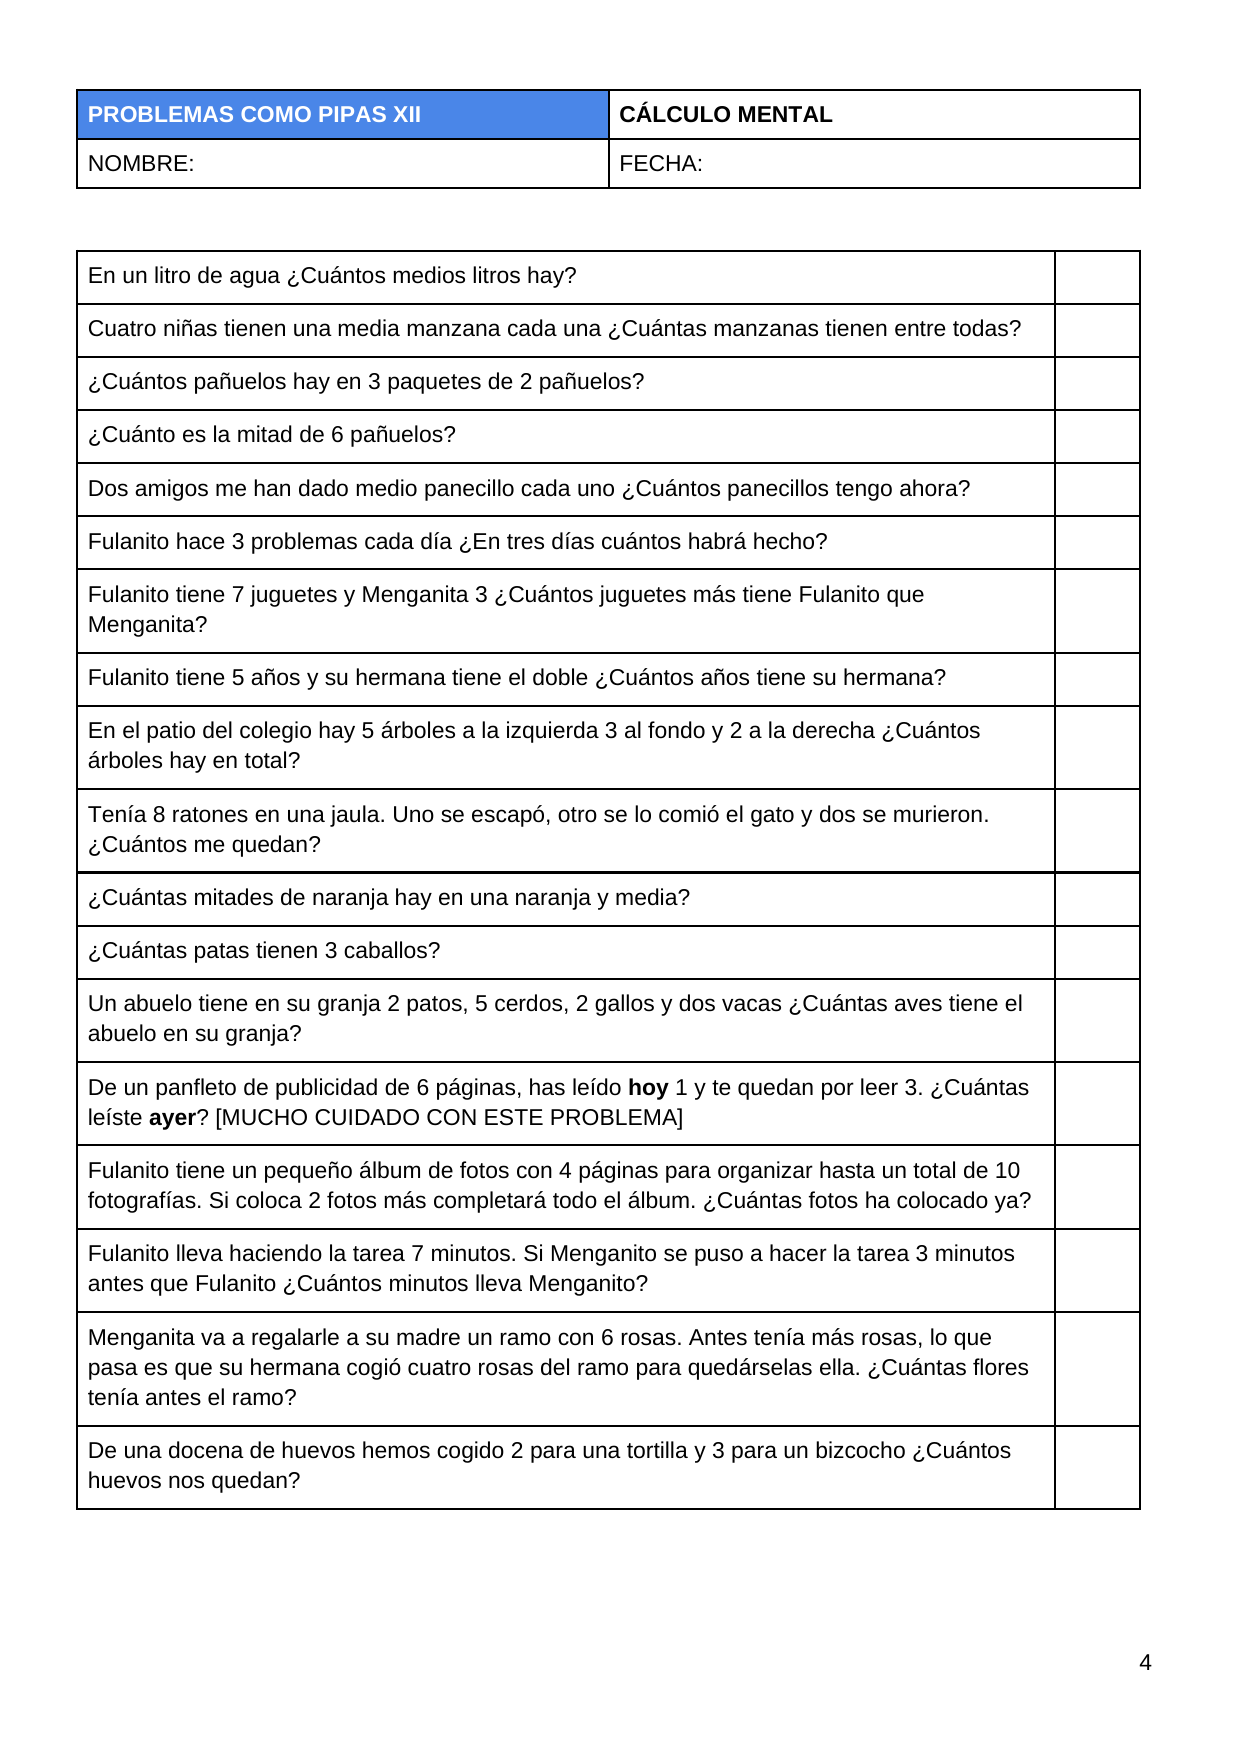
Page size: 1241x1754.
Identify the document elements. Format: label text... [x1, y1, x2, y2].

table_cell [1056, 874, 1139, 924]
table_cell Dos amigos me han dado medio panecillo cada uno ¿Cuántos panecillos tengo ahora? [78, 464, 1054, 515]
table_header En un litro de agua ¿Cuántos medios litros hay? [78, 252, 1054, 303]
table_header [1056, 252, 1139, 303]
table_cell Tenía 8 ratones en una jaula. Uno se escapó, otro se lo comió el gato y dos se murieron. ¿Cuántos me quedan? [78, 790, 1054, 871]
table_cell Fulanito tiene 5 años y su hermana tiene el doble ¿Cuántos años tiene su hermana? [78, 654, 1054, 705]
table_cell [1056, 790, 1139, 871]
table_cell Fulanito tiene 7 juguetes y Menganita 3 ¿Cuántos juguetes más tiene Fulanito que Menganita? [78, 570, 1054, 652]
table_header CÁLCULO MENTAL [610, 91, 1139, 138]
table_cell ¿Cuánto es la mitad de 6 pañuelos? [78, 411, 1054, 462]
table_cell ¿Cuántos pañuelos hay en 3 paquetes de 2 pañuelos? [78, 358, 1054, 409]
table_cell NOMBRE: [78, 140, 608, 187]
table_cell Un abuelo tiene en su granja 2 patos, 5 cerdos, 2 gallos y dos vacas ¿Cuántas aves tiene el abuelo en su granja? [78, 980, 1054, 1061]
table_cell De una docena de huevos hemos cogido 2 para una tortilla y 3 para un bizcocho ¿Cuántos huevos nos quedan? [78, 1427, 1054, 1508]
table_cell [1056, 464, 1139, 515]
table_cell [1056, 358, 1139, 409]
table_cell [1056, 411, 1139, 462]
table_cell Fulanito tiene un pequeño álbum de fotos con 4 páginas para organizar hasta un total de 10 fotografías. Si coloca 2 fotos más completará todo el álbum. ¿Cuántas fotos ha colocado ya? [78, 1146, 1054, 1228]
table_cell FECHA: [610, 140, 1139, 187]
table_cell Fulanito lleva haciendo la tarea 7 minutos. Si Menganito se puso a hacer la tarea 3 minutos antes que Fulanito ¿Cuántos minutos lleva Menganito? [78, 1230, 1054, 1311]
table_cell [1056, 1063, 1139, 1144]
table_cell [1056, 927, 1139, 978]
table_cell De un panfleto de publicidad de 6 páginas, has leído hoy 1 y te quedan por leer 3. ¿Cuántas leíste ayer? [MUCHO CUIDADO CON ESTE PROBLEMA] [78, 1063, 1054, 1144]
table_cell [1056, 517, 1139, 568]
table_cell Cuatro niñas tienen una media manzana cada una ¿Cuántas manzanas tienen entre todas? [78, 305, 1054, 356]
table_header PROBLEMAS COMO PIPAS XII [78, 91, 608, 138]
table_cell En el patio del colegio hay 5 árboles a la izquierda 3 al fondo y 2 a la derecha ¿Cuántos árboles hay en total? [78, 707, 1054, 788]
table_cell ¿Cuántas mitades de naranja hay en una naranja y media? [78, 874, 1054, 924]
table_cell [1056, 1146, 1139, 1228]
table_cell [1056, 707, 1139, 788]
table_cell [1056, 570, 1139, 652]
table_cell Menganita va a regalarle a su madre un ramo con 6 rosas. Antes tenía más rosas, lo que pasa es que su hermana cogió cuatro rosas del ramo para quedárselas ella. ¿Cuántas flores tenía antes el ramo? [78, 1313, 1054, 1424]
table_cell [1056, 305, 1139, 356]
table_cell [1056, 980, 1139, 1061]
table_cell [1056, 654, 1139, 705]
table_cell [1056, 1427, 1139, 1508]
table_cell ¿Cuántas patas tienen 3 caballos? [78, 927, 1054, 978]
table_cell Fulanito hace 3 problemas cada día ¿En tres días cuántos habrá hecho? [78, 517, 1054, 568]
table_cell [1056, 1230, 1139, 1311]
table_cell [1056, 1313, 1139, 1424]
